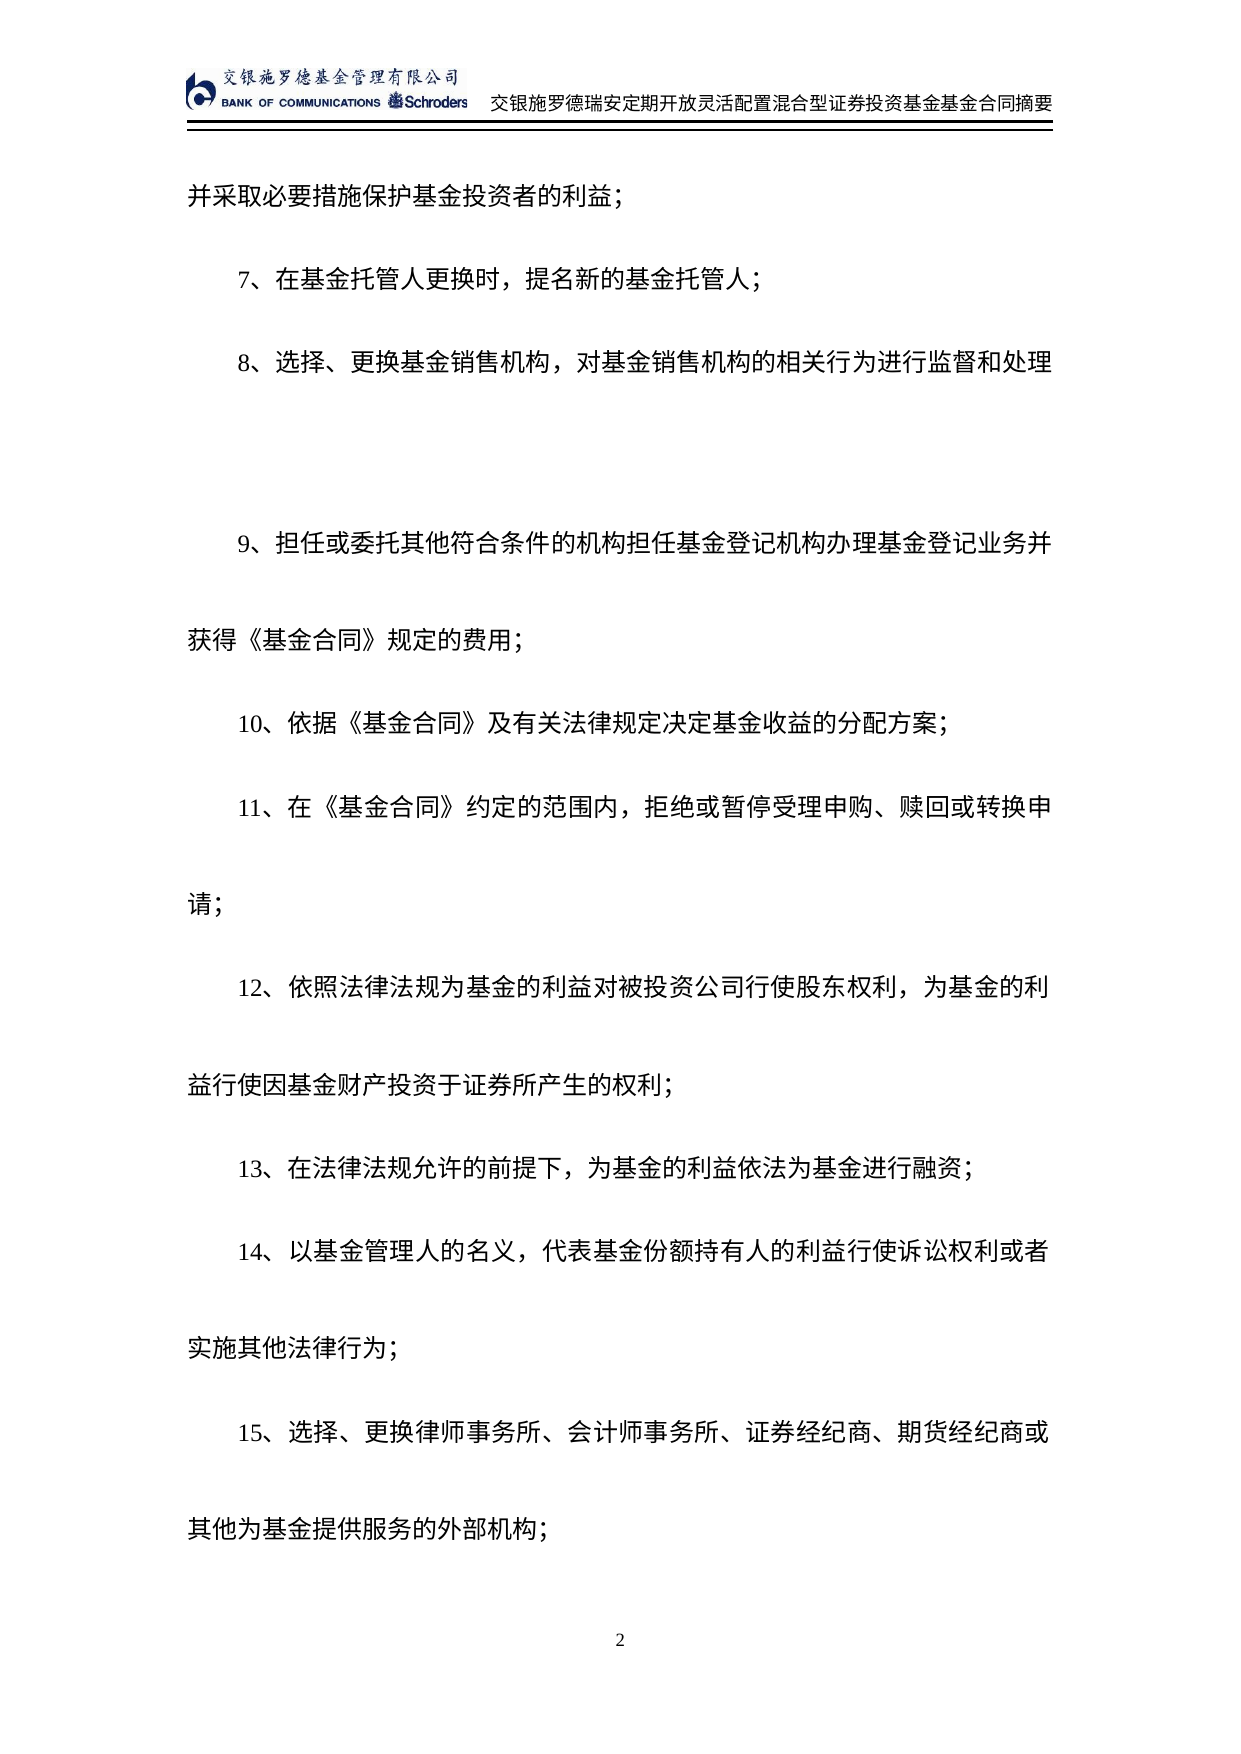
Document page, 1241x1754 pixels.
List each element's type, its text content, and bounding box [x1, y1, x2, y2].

text 11、在《基金合同》约定的范围内，拒绝或暂停受理申购、赎回或转换申请； [187, 773, 1053, 935]
text 12、依照法律法规为基金的利益对被投资公司行使股东权利，为基金的利益行使因基金财产投资于证券所产生的权利； [187, 953, 1053, 1116]
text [187, 162, 1053, 227]
text 15、选择、更换律师事务所、会计师事务所、证券经纪商、期货经纪商或其他为基金提供服务的外部机构； [187, 1398, 1053, 1560]
text 10、依据《基金合同》及有关法律规定决定基金收益的分配方案； [187, 689, 1053, 754]
text 7、在基金托管人更换时，提名新的基金托管人； [187, 245, 1053, 310]
text 13、在法律法规允许的前提下，为基金的利益依法为基金进行融资； [187, 1134, 1053, 1199]
text 9、担任或委托其他符合条件的机构担任基金登记机构办理基金登记业务并获得《基金合同》规定的费用； [187, 509, 1053, 671]
picture [186, 68, 468, 110]
text 14、以基金管理人的名义，代表基金份额持有人的利益行使诉讼权利或者实施其他法律行为； [187, 1217, 1053, 1379]
text 8、选择、更换基金销售机构，对基金销售机构的相关行为进行监督和处理； [187, 328, 1053, 491]
